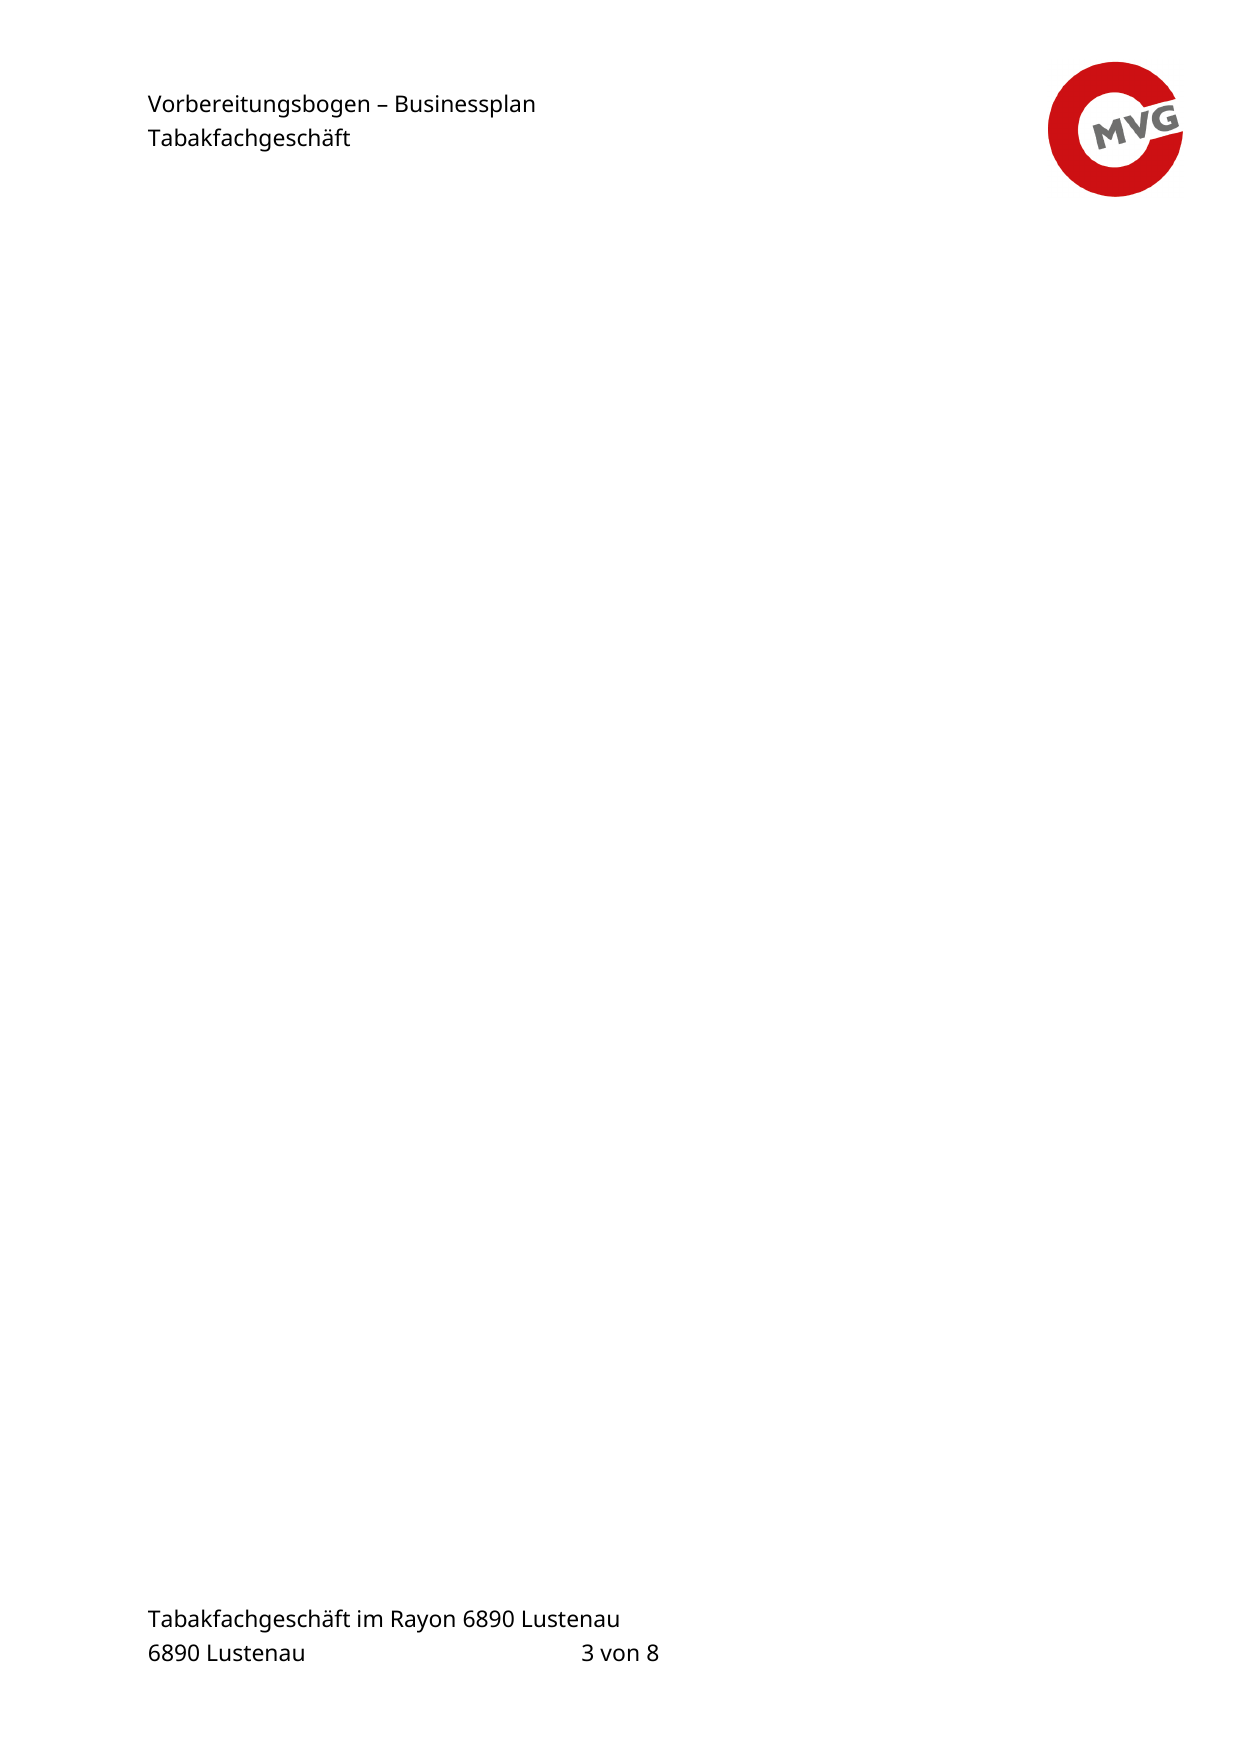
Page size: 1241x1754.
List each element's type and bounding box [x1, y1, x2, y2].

picture [1046, 59, 1185, 198]
